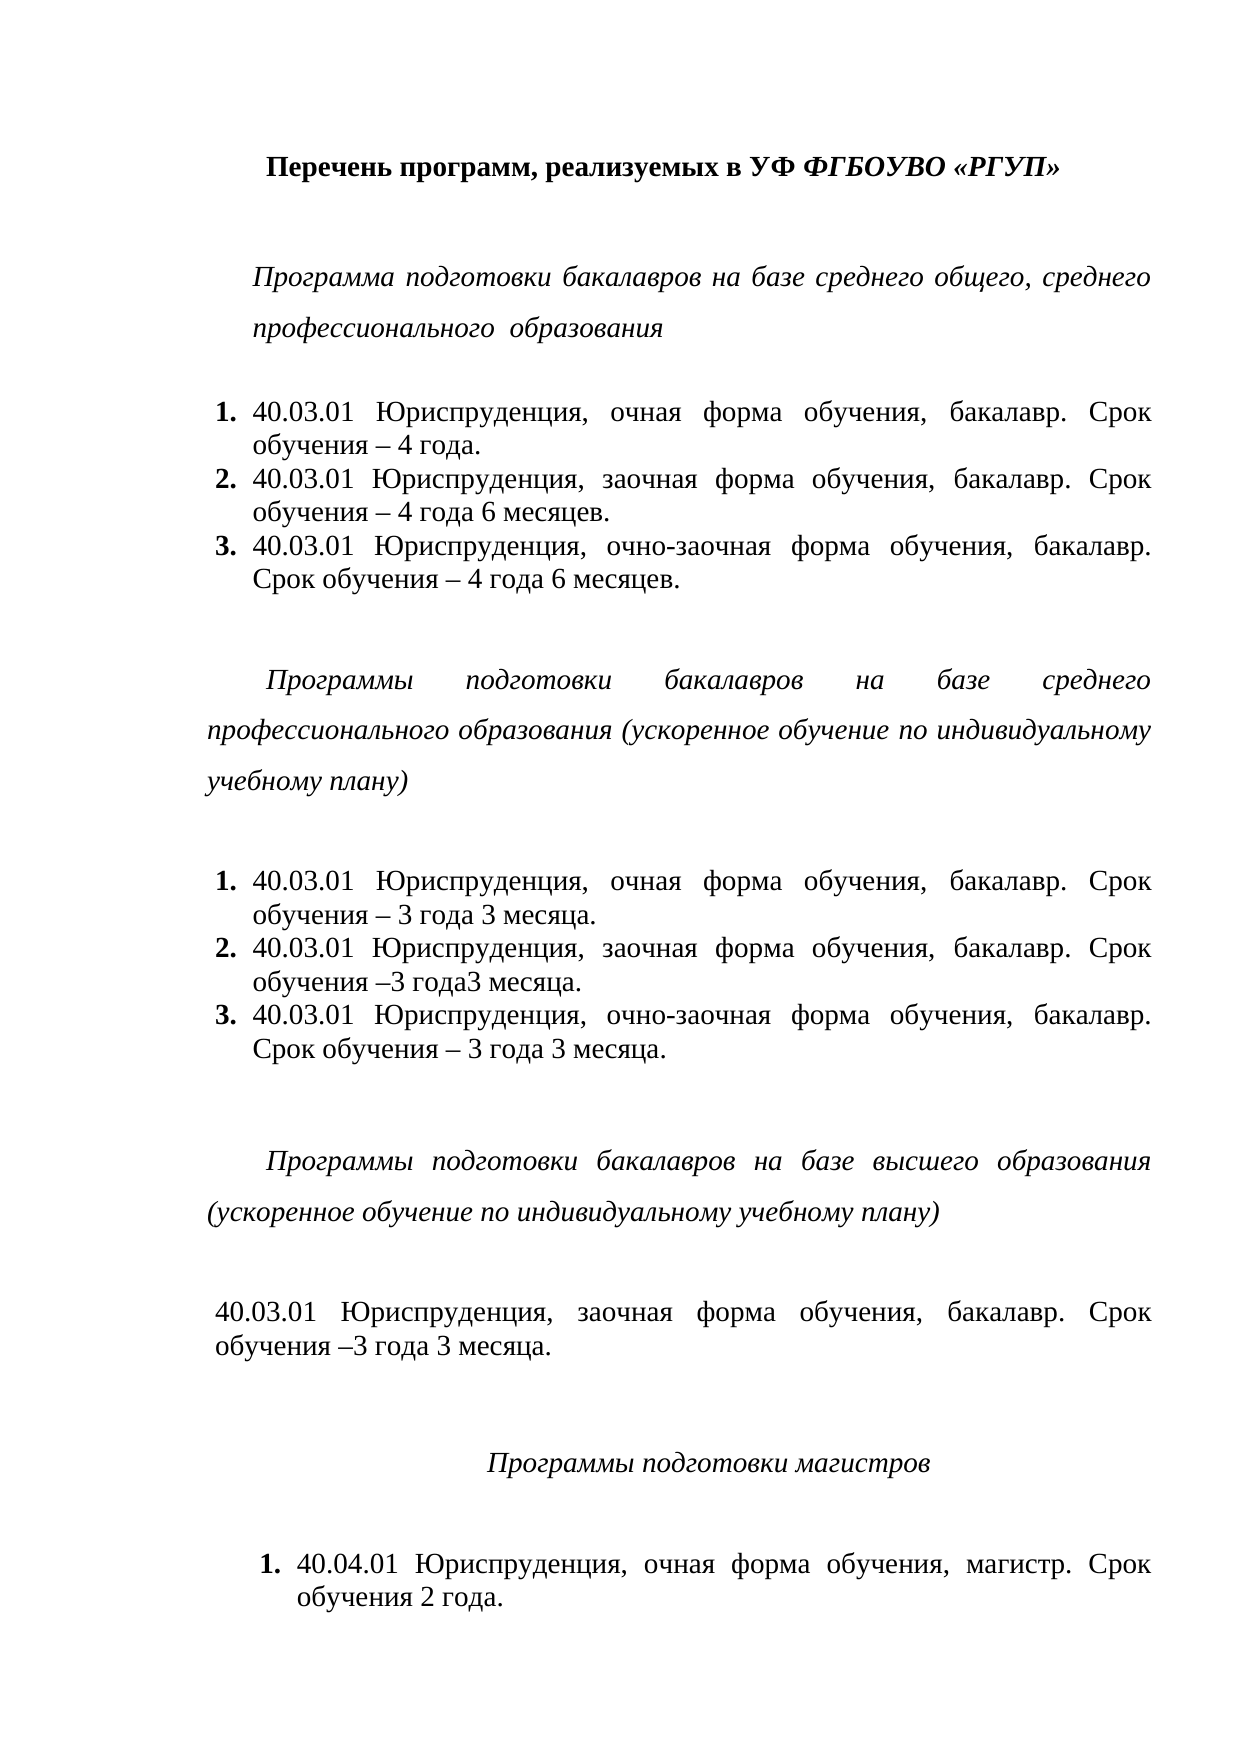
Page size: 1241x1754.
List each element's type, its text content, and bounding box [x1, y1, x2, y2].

text Программы подготовки магистров [207, 1445, 1152, 1479]
list 40.03.01 Юриспруденция, заочная форма обучения, бакалавр. Срок обучения – 4 года 6 месяцев. [215, 461, 1152, 528]
text Программы подготовки бакалавров на базе высшего образования (ускоренное обучение по индивидуальному учебному плану) [207, 1143, 1152, 1227]
text Перечень программ, реализуемых в УФ ФГБОУВО «РГУП» [207, 149, 1152, 183]
list 40.03.01 Юриспруденция, очно-заочная форма обучения, бакалавр. Срок обучения – 4 года 6 месяцев. [215, 528, 1152, 595]
list Программа подготовки бакалавров на базе среднего общего, среднего профессионального образования [252, 259, 1152, 343]
text Программы подготовки бакалавров на базе среднего профессионального образования (ускоренное обучение по индивидуальному учебному плану) [207, 662, 1152, 796]
list 40.03.01 Юриспруденция, очная форма обучения, бакалавр. Срок обучения – 4 года. [215, 394, 1152, 461]
list 40.03.01 Юриспруденция, заочная форма обучения, бакалавр. Срок обучения –3 года3 месяца. [215, 930, 1152, 997]
list 40.03.01 Юриспруденция, очно-заочная форма обучения, бакалавр. Срок обучения – 3 года 3 месяца. [215, 997, 1152, 1064]
text 40.03.01 Юриспруденция, заочная форма обучения, бакалавр. Срок обучения –3 года 3 месяца. [215, 1294, 1152, 1362]
list 40.04.01 Юриспруденция, очная форма обучения, магистр. Срок обучения 2 года. [259, 1546, 1152, 1613]
list 40.03.01 Юриспруденция, очная форма обучения, бакалавр. Срок обучения – 3 года 3 месяца. [215, 863, 1152, 930]
